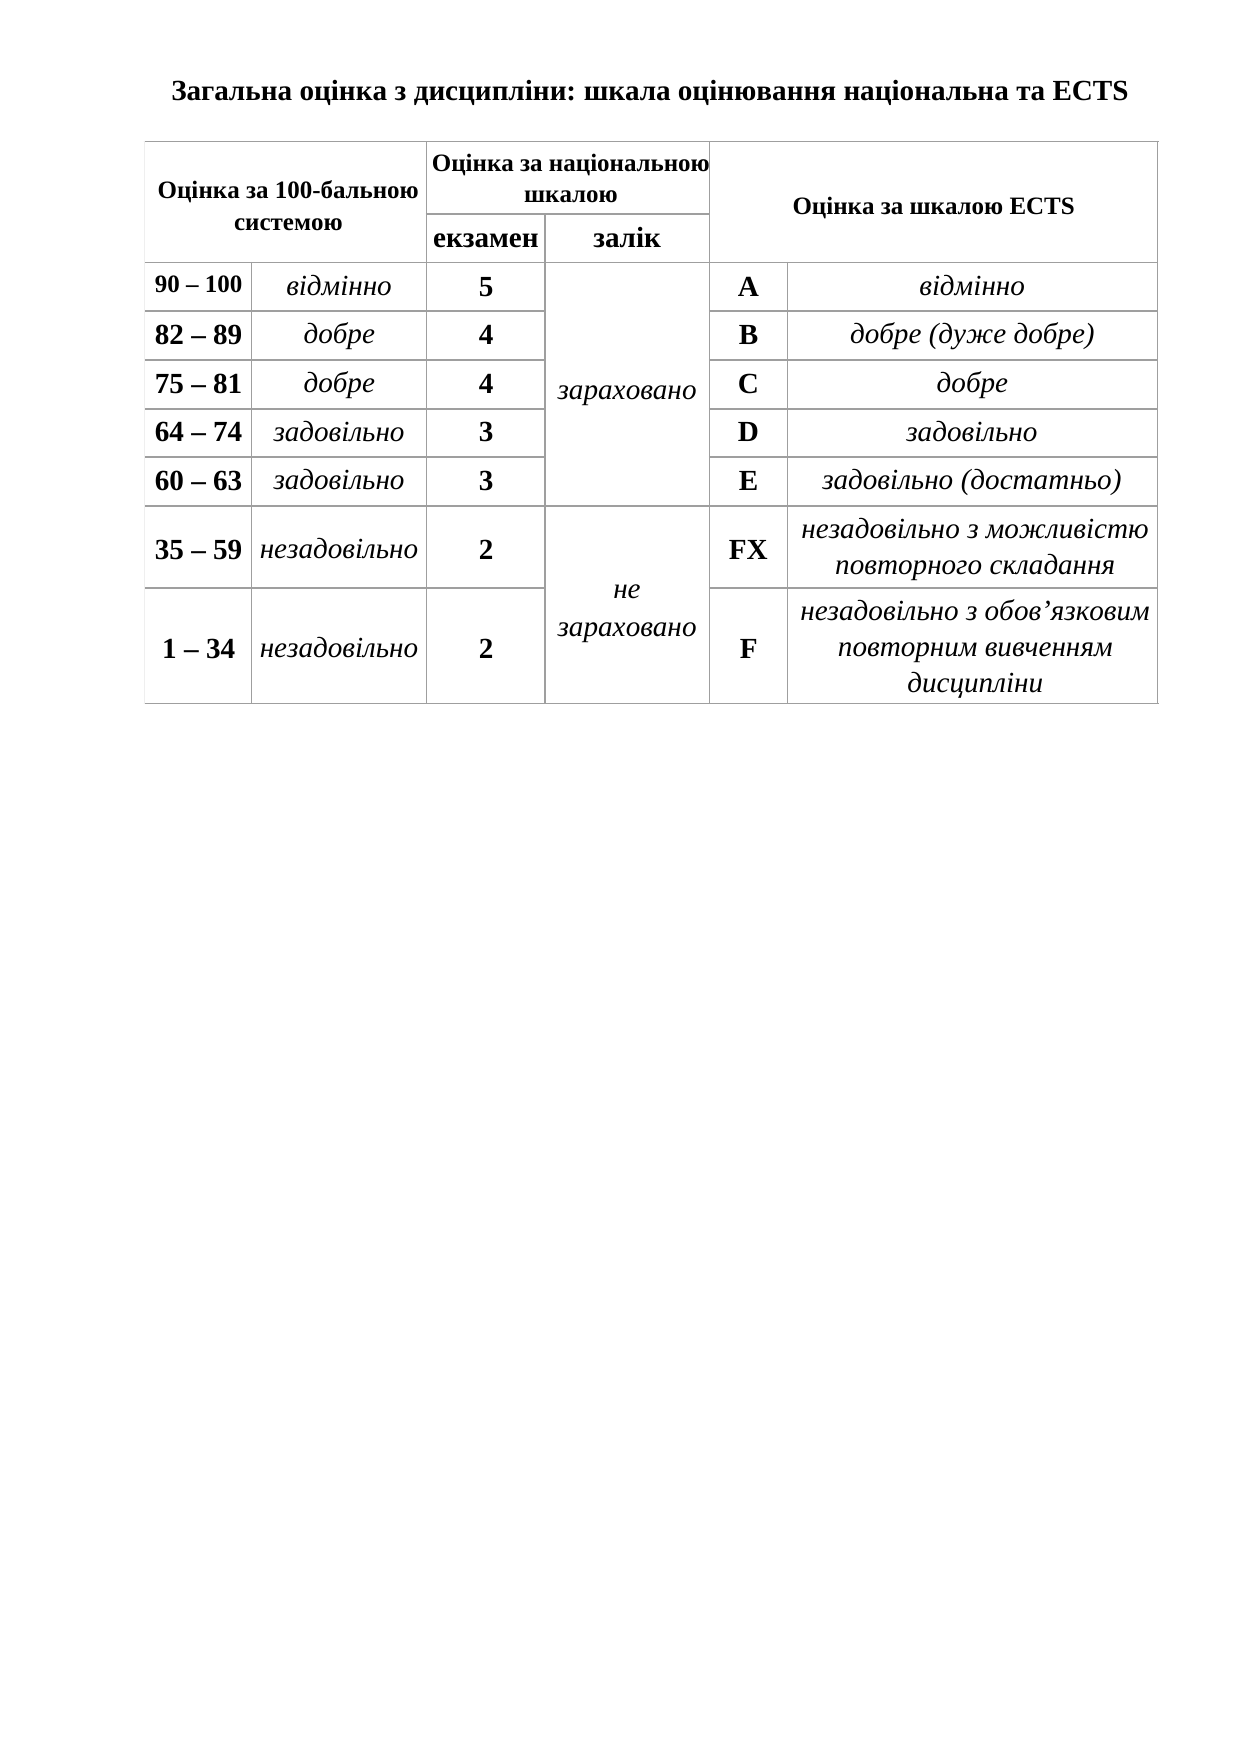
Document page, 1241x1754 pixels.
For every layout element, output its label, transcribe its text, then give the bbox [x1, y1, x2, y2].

table_header Оцінка за 100-бальною системою [145, 142, 426, 262]
table_cell екзамен [427, 215, 544, 262]
subtitle Загальна оцінка з дисципліни: шкала оцінювання національна та ECTS [171, 73, 1219, 106]
table_cell добре [252, 312, 426, 359]
table_cell 82 – 89 [145, 312, 251, 359]
table_cell добре (дуже добре) [788, 312, 1157, 359]
table_cell 4 [427, 361, 544, 408]
table_cell незадовільно [252, 589, 426, 703]
table_cell задовільно [252, 458, 426, 505]
table_cell 2 [427, 507, 544, 587]
table_cell 3 [427, 410, 544, 456]
table_cell добре [252, 361, 426, 408]
table_cell відмінно [252, 263, 426, 310]
table_cell 5 [427, 263, 544, 310]
table_cell 35 – 59 [145, 507, 251, 587]
table_cell відмінно [788, 263, 1157, 310]
table_cell B [710, 312, 787, 359]
table_cell 64 – 74 [145, 410, 251, 456]
table_cell не зараховано [546, 507, 709, 703]
table_cell D [710, 410, 787, 456]
table_cell добре [788, 361, 1157, 408]
table_cell незадовільно з можливістю повторного складання [788, 507, 1157, 587]
table_cell C [710, 361, 787, 408]
table_cell F [710, 589, 787, 703]
table_header Оцінка за шкалою ECTS [710, 142, 1157, 262]
table_cell 4 [427, 312, 544, 359]
table_header Оцінка за національною шкалою [427, 142, 709, 213]
table_cell задовільно [252, 410, 426, 456]
table_cell 1 – 34 [145, 589, 251, 703]
table_cell задовільно (достатньо) [788, 458, 1157, 505]
table_cell A [710, 263, 787, 310]
table_cell FX [710, 507, 787, 587]
table_cell 75 – 81 [145, 361, 251, 408]
table_cell залік [546, 215, 709, 262]
table_cell 60 – 63 [145, 458, 251, 505]
table_cell зараховано [546, 263, 709, 505]
table_cell 2 [427, 589, 544, 703]
table_cell Е [710, 458, 787, 505]
table_cell 90 – 100 [145, 263, 251, 310]
table_cell незадовільно [252, 507, 426, 587]
table_cell 3 [427, 458, 544, 505]
table_cell задовільно [788, 410, 1157, 456]
table_cell незадовільно з обов’язковим повторним вивченням дисципліни [788, 589, 1157, 703]
